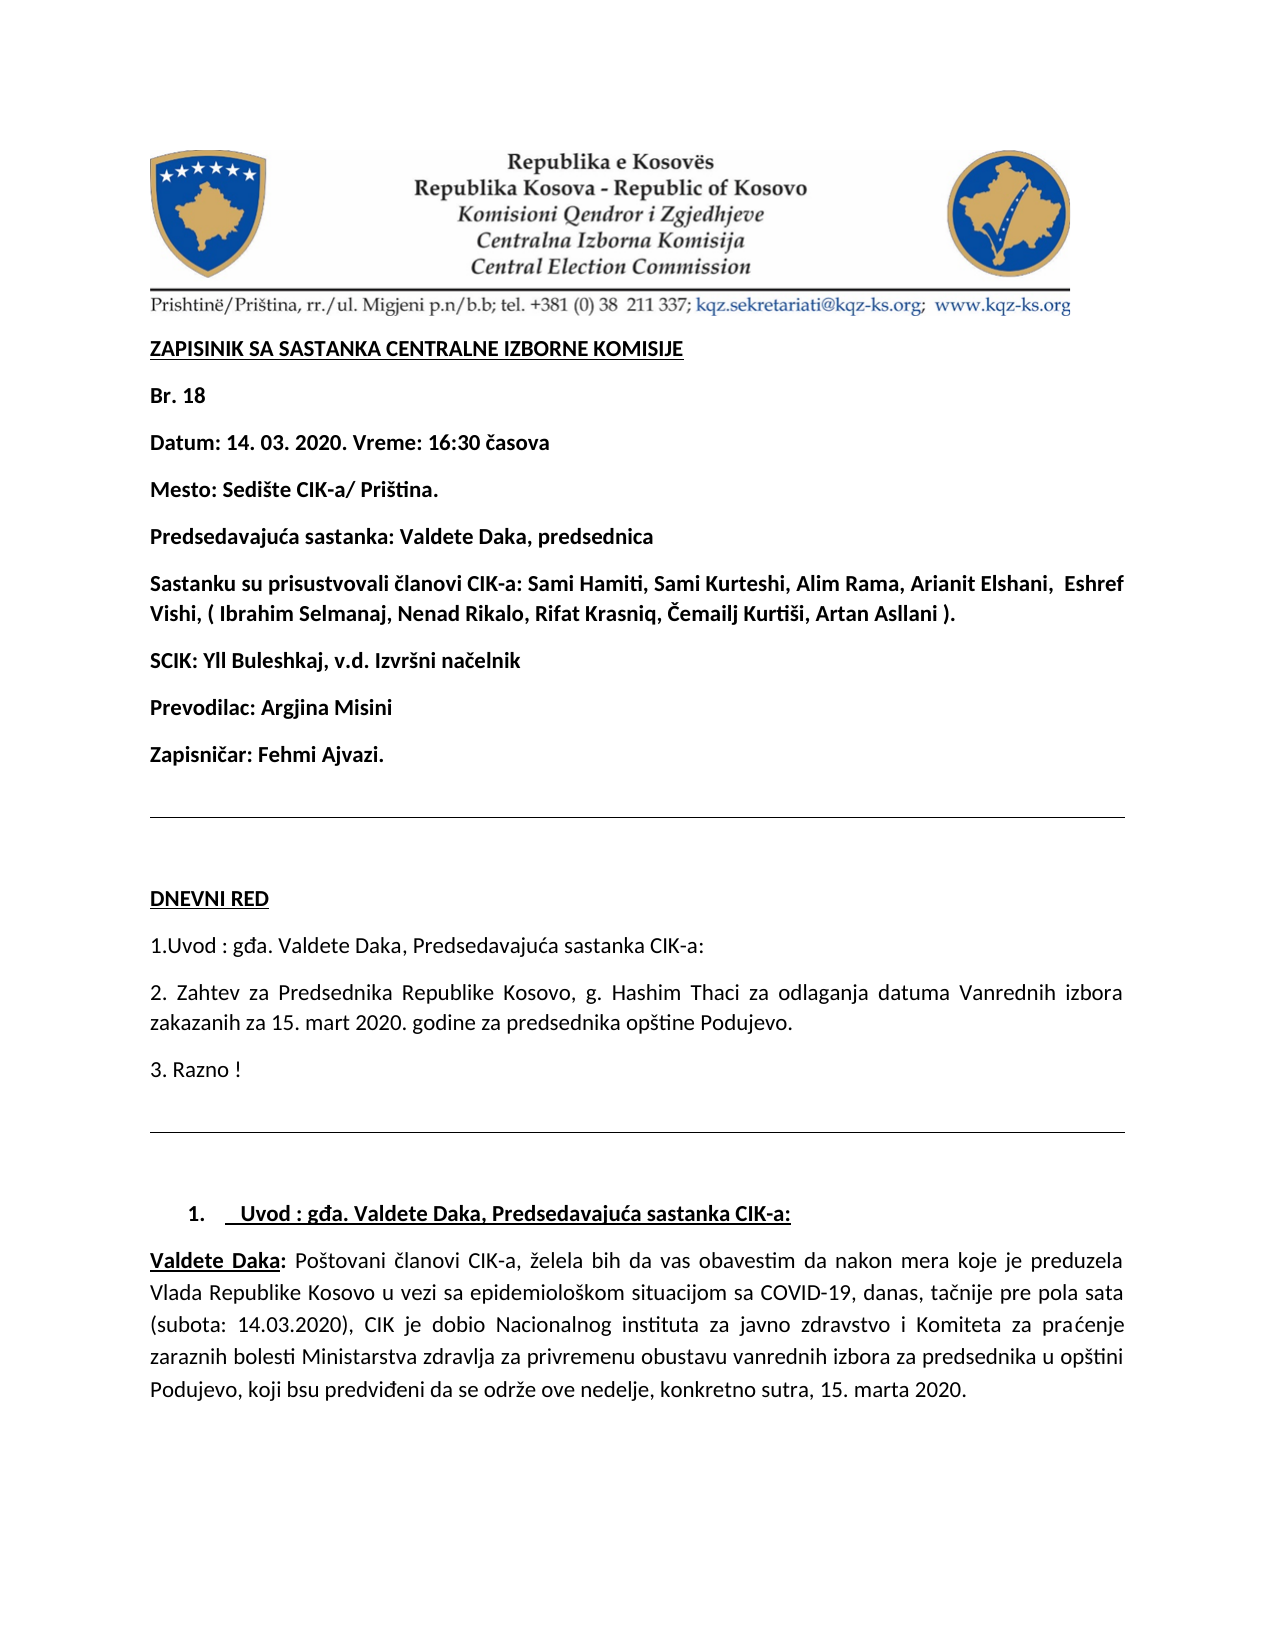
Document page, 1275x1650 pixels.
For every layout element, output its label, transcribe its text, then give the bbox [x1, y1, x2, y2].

list Uvod : gđa. Valdete Daka, Predsedavajuća sastanka CIK-a: [187, 1199, 1125, 1227]
text SCIK: Yll Buleshkaj, v.d. Izvršni načelnik [150, 646, 1125, 674]
picture [150, 150, 1071, 316]
text Br. 18 [150, 381, 1125, 409]
text 1.Uvod : gđa. Valdete Daka, Predsedavajuća sastanka CIK-a: [150, 931, 1125, 959]
text Datum: 14. 03. 2020. Vreme: 16:30 časova [150, 428, 1125, 456]
text 2. Zahtev za Predsednika Republike Kosovo, g. Hashim Thaci za odlaganja datuma Vanrednih izbora zakazanih za 15. mart 2020. godine za predsednika opštine Podujevo. [150, 978, 1125, 1036]
text DNEVNI RED [150, 884, 1125, 912]
text Valdete Daka: Poštovani članovi CIK-a, želela bih da vas obavestim da nakon mera koje je preduzela Vlada Republike Kosovo u vezi sa epidemiološkom situacijom sa COVID-19, danas, tačnije pre pola sata (subota: 14.03.2020), CIK je dobio Nacionalnog instituta za javno zdravstvo i Komiteta za praćenje zaraznih bolesti Ministarstva zdravlja za privremenu obustavu vanrednih izbora za predsednika u opštini Podujevo, koji bsu predviđeni da se održe ove nedelje, konkretno sutra, 15. marta 2020. [150, 1246, 1125, 1403]
text Sastanku su prisustvovali članovi CIK-a: Sami Hamiti, Sami Kurteshi, Alim Rama, Arianit Elshani, Eshref Vishi, ( Ibrahim Selmanaj, Nenad Rikalo, Rifat Krasniq, Čemailj Kurtiši, Artan Asllani ). [150, 569, 1125, 627]
text Prevodilac: Argjina Misini [150, 693, 1125, 721]
text ZAPISINIK SA SASTANKA CENTRALNE IZBORNE KOMISIJE [150, 334, 1125, 362]
text Mesto: Sedište CIK-a/ Priština. [150, 475, 1125, 503]
text 3. Razno ! [150, 1055, 1125, 1083]
text Predsedavajuća sastanka: Valdete Daka, predsednica [150, 522, 1125, 550]
text Zapisničar: Fehmi Ajvazi. [150, 740, 1125, 768]
